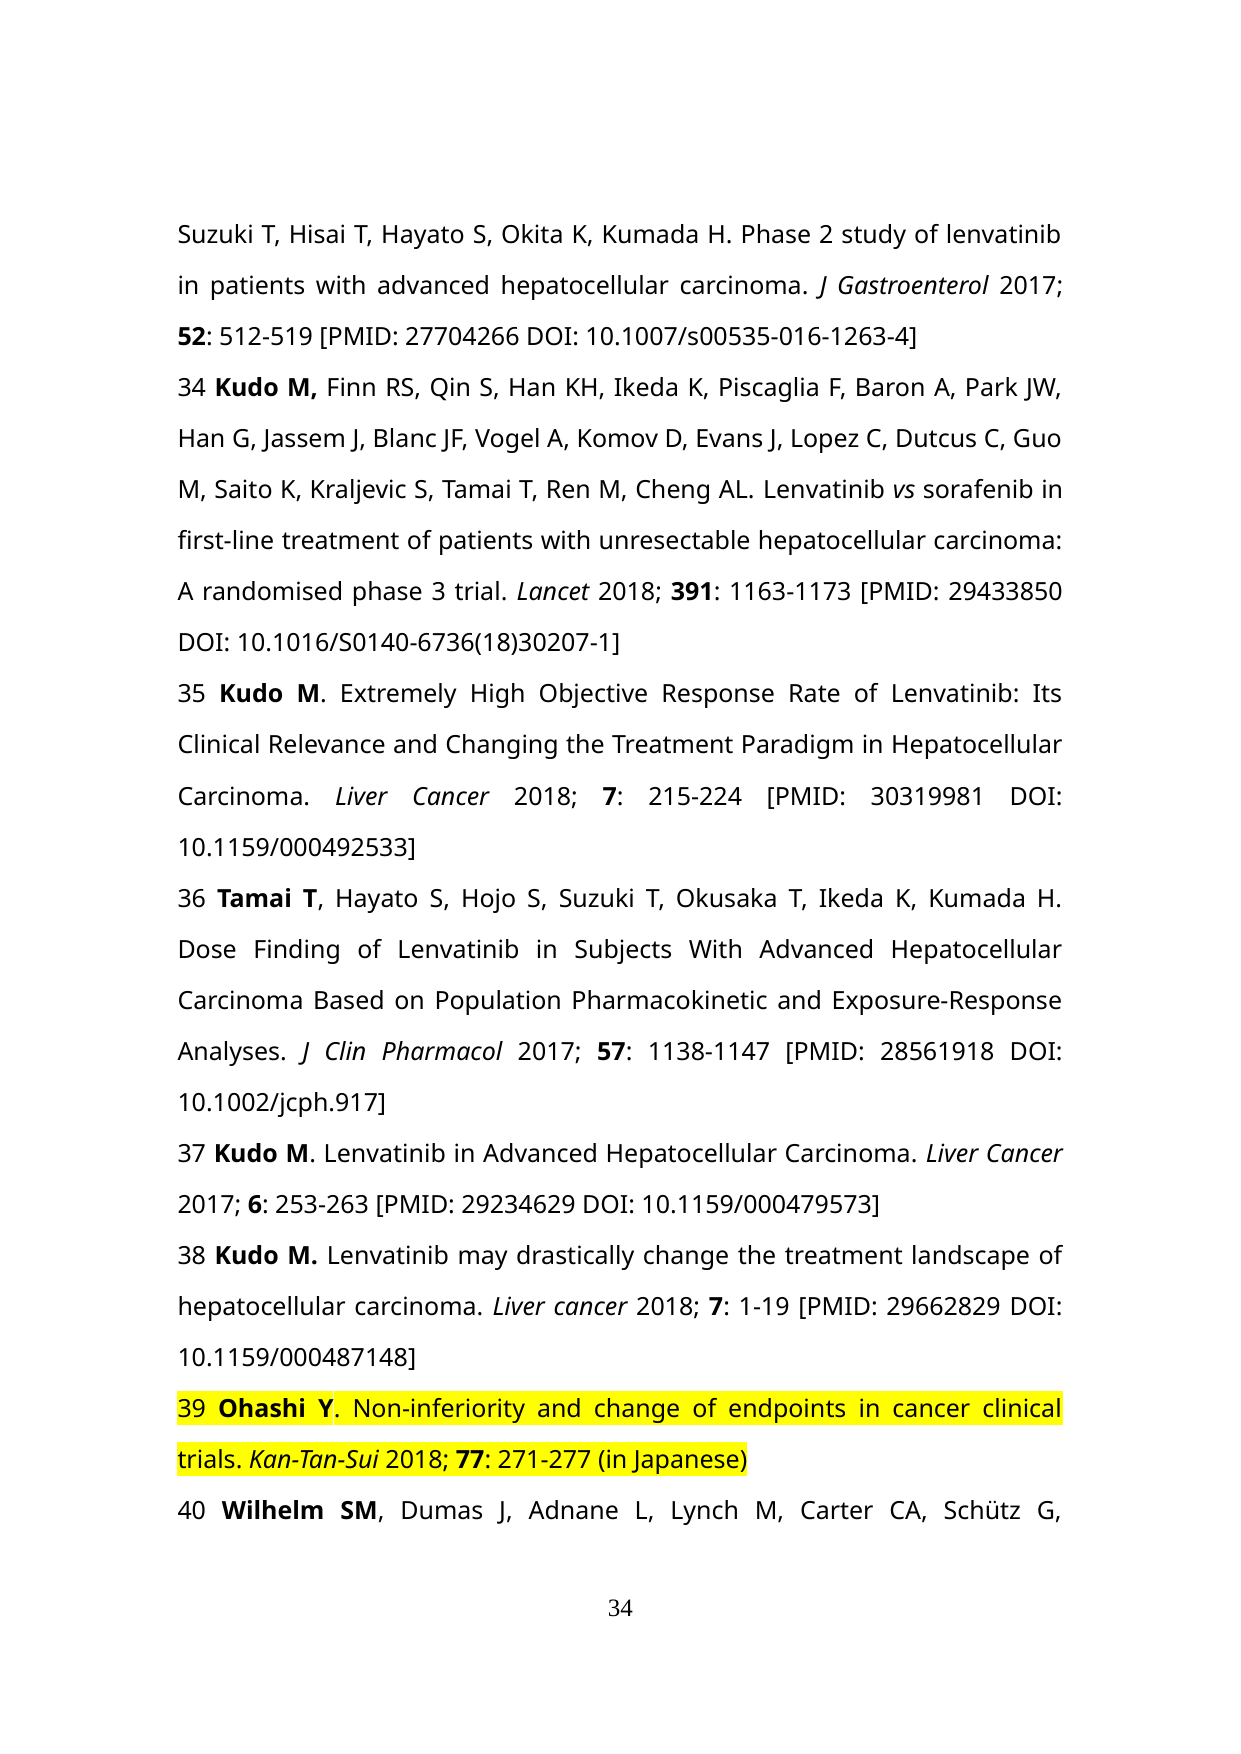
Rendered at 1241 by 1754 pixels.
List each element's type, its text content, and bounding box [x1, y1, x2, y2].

text 36 Tamai T, Hayato S, Hojo S, Suzuki T, Okusaka T, Ikeda K, Kumada H. Dose Finding of Lenvatinib in Subjects With Advanced Hepatocellular Carcinoma Based on Population Pharmacokinetic and Exposure-Response Analyses. J Clin Pharmacol 2017; 57: 1138-1147 [PMID: 28561918 DOI: 10.1002/jcph.917] [177, 880, 1063, 1118]
text 39 Ohashi Y. Non-inferiority and change of endpoints in cancer clinical trials. Kan-Tan-Sui 2018; 77: 271-277 (in Japanese) [177, 1391, 1063, 1476]
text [177, 1493, 1063, 1527]
text 38 Kudo M. Lenvatinib may drastically change the treatment landscape of hepatocellular carcinoma. Liver cancer 2018; 7: 1-19 [PMID: 29662829 DOI: 10.1159/000487148] [177, 1238, 1063, 1374]
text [177, 217, 1063, 353]
text 35 Kudo M. Extremely High Objective Response Rate of Lenvatinib: Its Clinical Relevance and Changing the Treatment Paradigm in Hepatocellular Carcinoma. Liver Cancer 2018; 7: 215-224 [PMID: 30319981 DOI: 10.1159/000492533] [177, 676, 1063, 863]
text 34 Kudo M, Finn RS, Qin S, Han KH, Ikeda K, Piscaglia F, Baron A, Park JW, Han G, Jassem J, Blanc JF, Vogel A, Komov D, Evans J, Lopez C, Dutcus C, Guo M, Saito K, Kraljevic S, Tamai T, Ren M, Cheng AL. Lenvatinib vs sorafenib in first-line treatment of patients with unresectable hepatocellular carcinoma: A randomised phase 3 trial. Lancet 2018; 391: 1163-1173 [PMID: 29433850 DOI: 10.1016/S0140-6736(18)30207-1] [177, 370, 1063, 659]
text 37 Kudo M. Lenvatinib in Advanced Hepatocellular Carcinoma. Liver Cancer 2017; 6: 253-263 [PMID: 29234629 DOI: 10.1159/000479573] [177, 1136, 1063, 1221]
